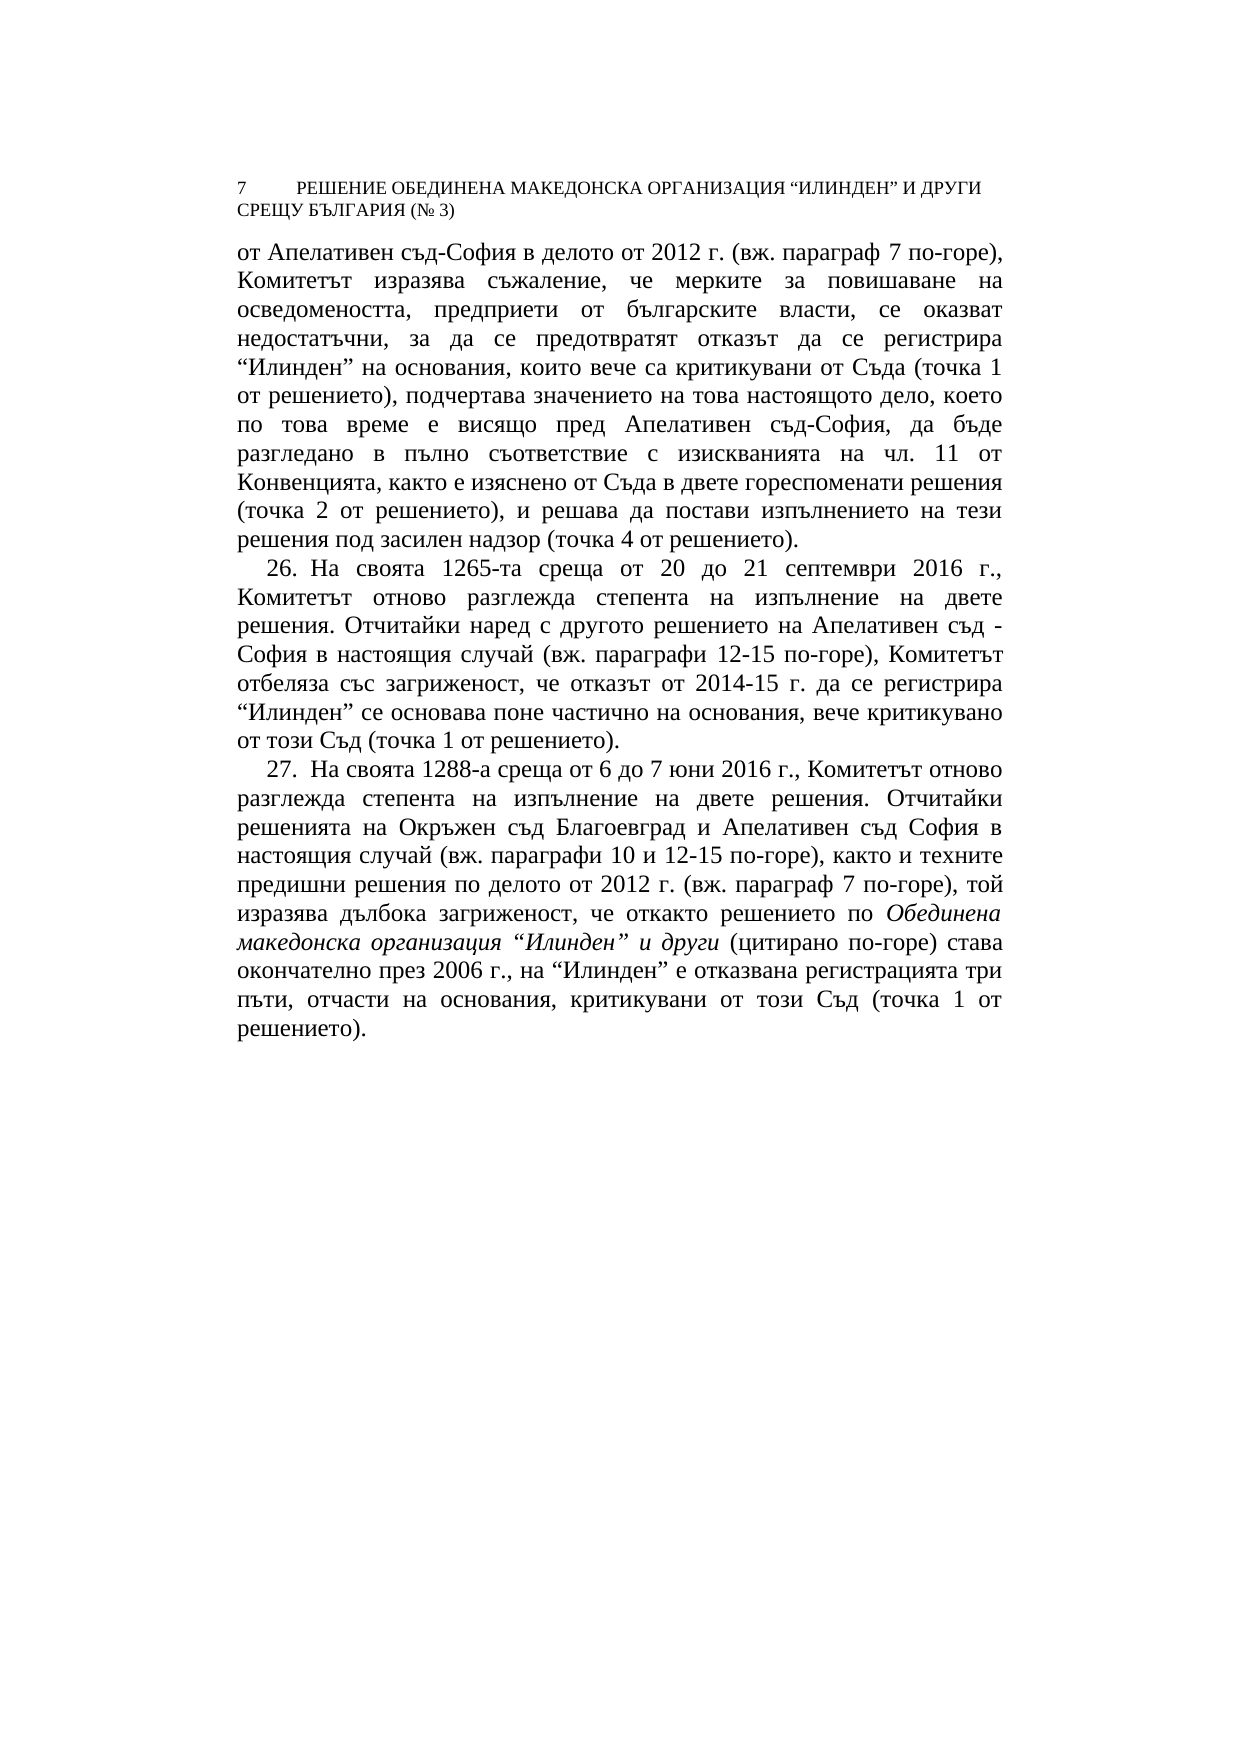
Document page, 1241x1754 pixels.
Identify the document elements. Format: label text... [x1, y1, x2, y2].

text 27. На своята 1288-а среща от 6 до 7 юни 2016 г., Комитетът отново разглежда степента на изпълнение на двете решения. Отчитайки решенията на Окръжен съд Благоевград и Апелативен съд София в настоящия случай (вж. параграфи 10 и 12-15 по-горе), както и техните предишни решения по делото от 2012 г. (вж. параграф 7 по-горе), той изразява дълбока загриженост, че откакто решението по Обединена македонска организация “Илинден” и други (цитирано по-горе) става окончателно през 2006 г., на “Илинден” е отказвана регистрацията три пъти, отчасти на основания, критикувани от този Съд (точка 1 от решението). [237, 754, 1003, 1042]
text 26. На своята 1265-та среща от 20 до 21 септември 2016 г., Комитетът отново разглежда степента на изпълнение на двете решения. Отчитайки наред с другото решението на Апелативен съд - София в настоящия случай (вж. параграфи 12-15 по-горе), Комитетът отбеляза със загриженост, че отказът от 2014-15 г. да се регистрира “Илинден” се основава поне частично на основания, вече критикувано от този Съд (точка 1 от решението). [237, 553, 1003, 754]
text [237, 237, 1003, 553]
